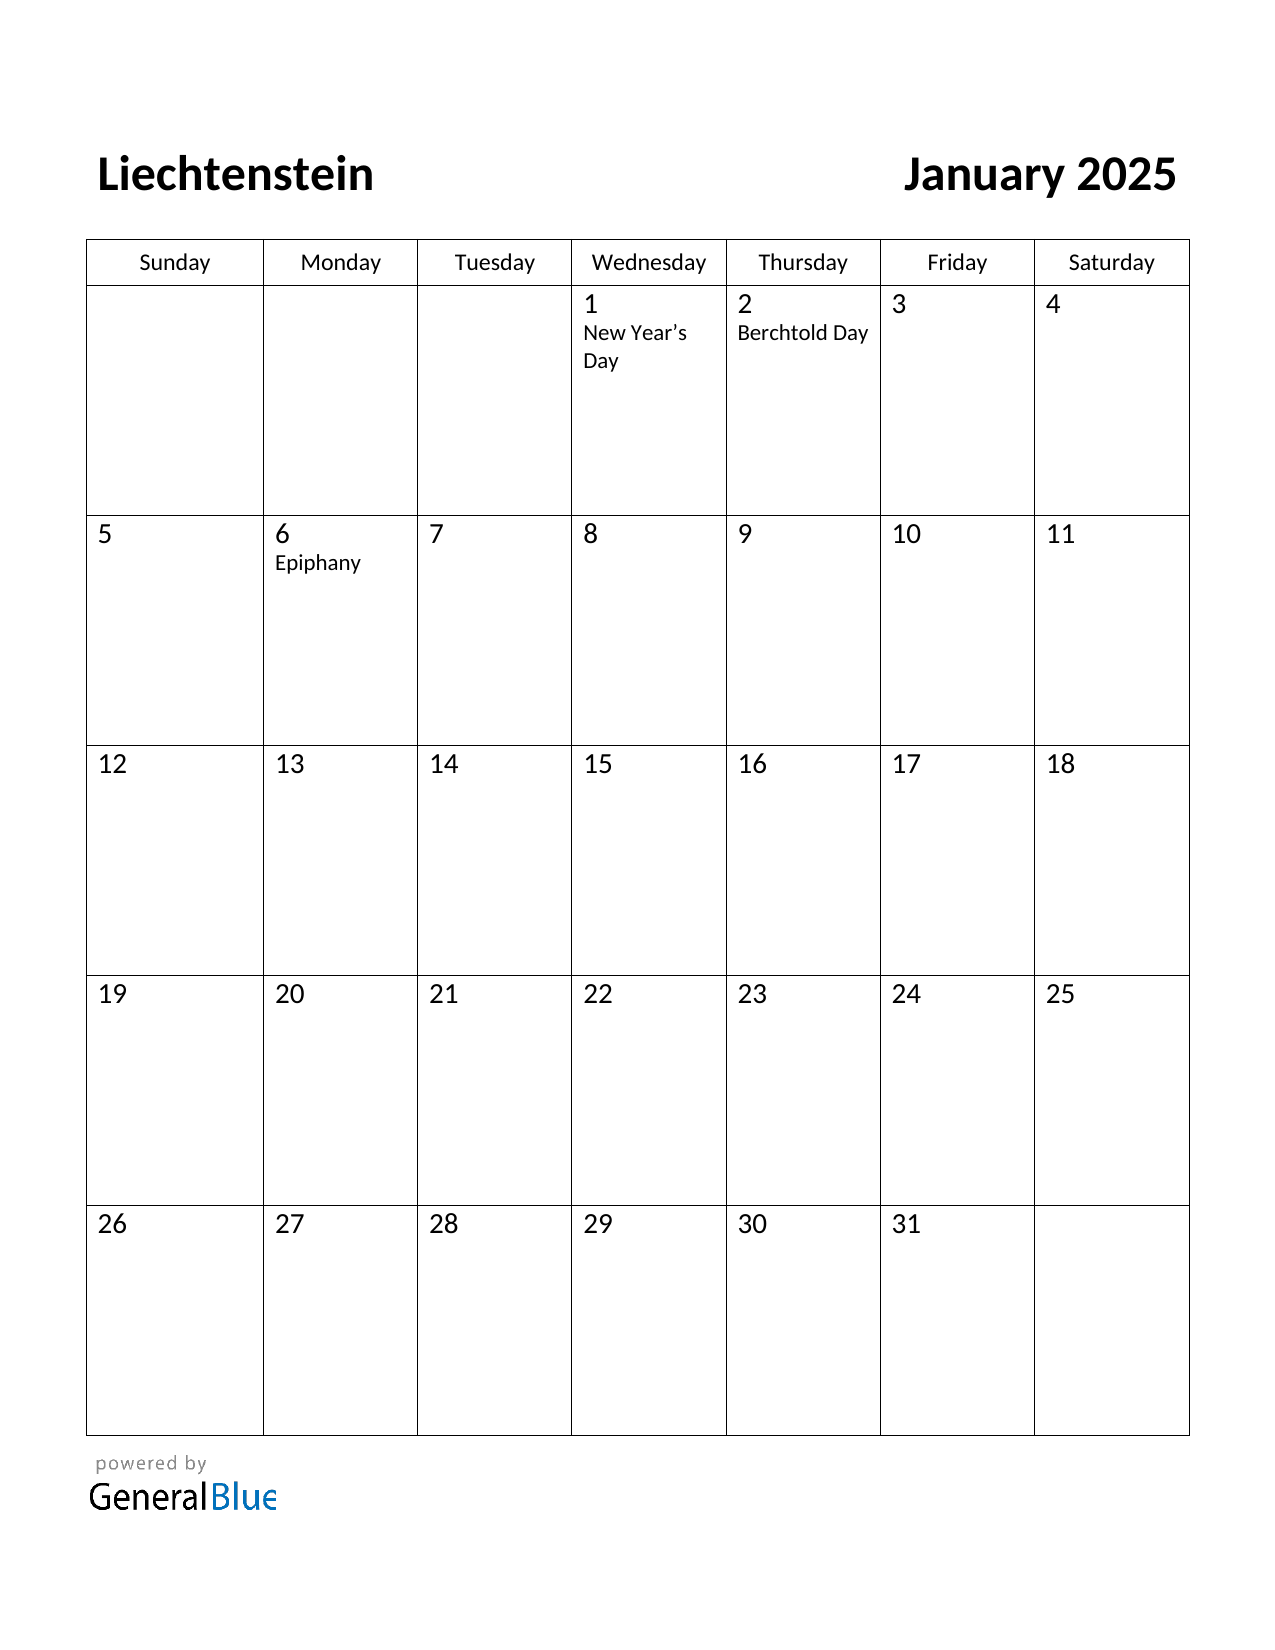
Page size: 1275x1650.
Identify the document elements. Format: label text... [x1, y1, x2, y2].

table_cell 21 [418, 976, 571, 1008]
table_cell 5 [87, 516, 263, 548]
table_cell 23 [727, 976, 880, 1008]
table_cell [572, 1008, 726, 1204]
table_cell [264, 286, 417, 318]
table_cell [418, 778, 571, 974]
table_cell [418, 1238, 571, 1434]
table_cell 30 [727, 1206, 880, 1238]
table_header January 2025 [572, 105, 1189, 239]
table_cell 28 [418, 1206, 571, 1238]
table_cell [572, 1238, 726, 1434]
table_cell 10 [881, 516, 1034, 548]
table_cell New Year’s Day [572, 318, 726, 514]
table_cell Thursday [727, 240, 880, 284]
table_cell 8 [572, 516, 726, 548]
table_cell 12 [87, 746, 263, 778]
table_cell 26 [87, 1206, 263, 1238]
table_cell [1035, 1238, 1189, 1434]
table_cell [86, 1436, 1189, 1534]
table_cell [87, 548, 263, 744]
table_header Liechtenstein [86, 105, 572, 239]
table_cell Saturday [1035, 240, 1189, 284]
table_cell [1035, 548, 1189, 744]
table_cell 29 [572, 1206, 726, 1238]
table_cell [87, 778, 263, 974]
table_cell 4 [1035, 286, 1189, 318]
table_cell [727, 778, 880, 974]
table_cell Epiphany [264, 548, 417, 744]
table_cell [881, 1008, 1034, 1204]
table_cell Berchtold Day [727, 318, 880, 514]
table_cell [1035, 1008, 1189, 1204]
table_cell 7 [418, 516, 571, 548]
table_cell [87, 318, 263, 514]
table_cell Sunday [87, 240, 263, 284]
table_cell 31 [881, 1206, 1034, 1238]
table_cell 13 [264, 746, 417, 778]
table_cell 27 [264, 1206, 417, 1238]
picture [88, 1452, 276, 1515]
table_cell 25 [1035, 976, 1189, 1008]
table_cell Wednesday [572, 240, 726, 284]
table_cell [727, 1008, 880, 1204]
table_cell [881, 318, 1034, 514]
table_cell [418, 548, 571, 744]
table_cell 1 [572, 286, 726, 318]
table_cell 14 [418, 746, 571, 778]
table_cell 20 [264, 976, 417, 1008]
table_cell 16 [727, 746, 880, 778]
table_cell 15 [572, 746, 726, 778]
table_cell [1035, 318, 1189, 514]
table_cell [418, 286, 571, 318]
table_cell [87, 1238, 263, 1434]
table_cell 11 [1035, 516, 1189, 548]
table_cell 6 [264, 516, 417, 548]
table_cell [264, 778, 417, 974]
table_cell [1035, 778, 1189, 974]
table_cell [264, 1238, 417, 1434]
table_cell [418, 1008, 571, 1204]
table_cell 2 [727, 286, 880, 318]
table_cell [418, 318, 571, 514]
table_cell 19 [87, 976, 263, 1008]
table_cell [87, 286, 263, 318]
table_cell [881, 778, 1034, 974]
table_cell [881, 548, 1034, 744]
table_cell Monday [264, 240, 417, 284]
table_cell [87, 1008, 263, 1204]
table_cell [881, 1238, 1034, 1434]
table_cell 17 [881, 746, 1034, 778]
table_cell 18 [1035, 746, 1189, 778]
table_cell 3 [881, 286, 1034, 318]
table_cell [727, 548, 880, 744]
table_cell [727, 1238, 880, 1434]
table_cell 9 [727, 516, 880, 548]
table_cell 24 [881, 976, 1034, 1008]
table_cell [264, 318, 417, 514]
table_cell [572, 778, 726, 974]
table_cell Friday [881, 240, 1034, 284]
table_cell [264, 1008, 417, 1204]
table_cell [1035, 1206, 1189, 1238]
table_cell Tuesday [418, 240, 571, 284]
table_cell 22 [572, 976, 726, 1008]
table_cell [572, 548, 726, 744]
